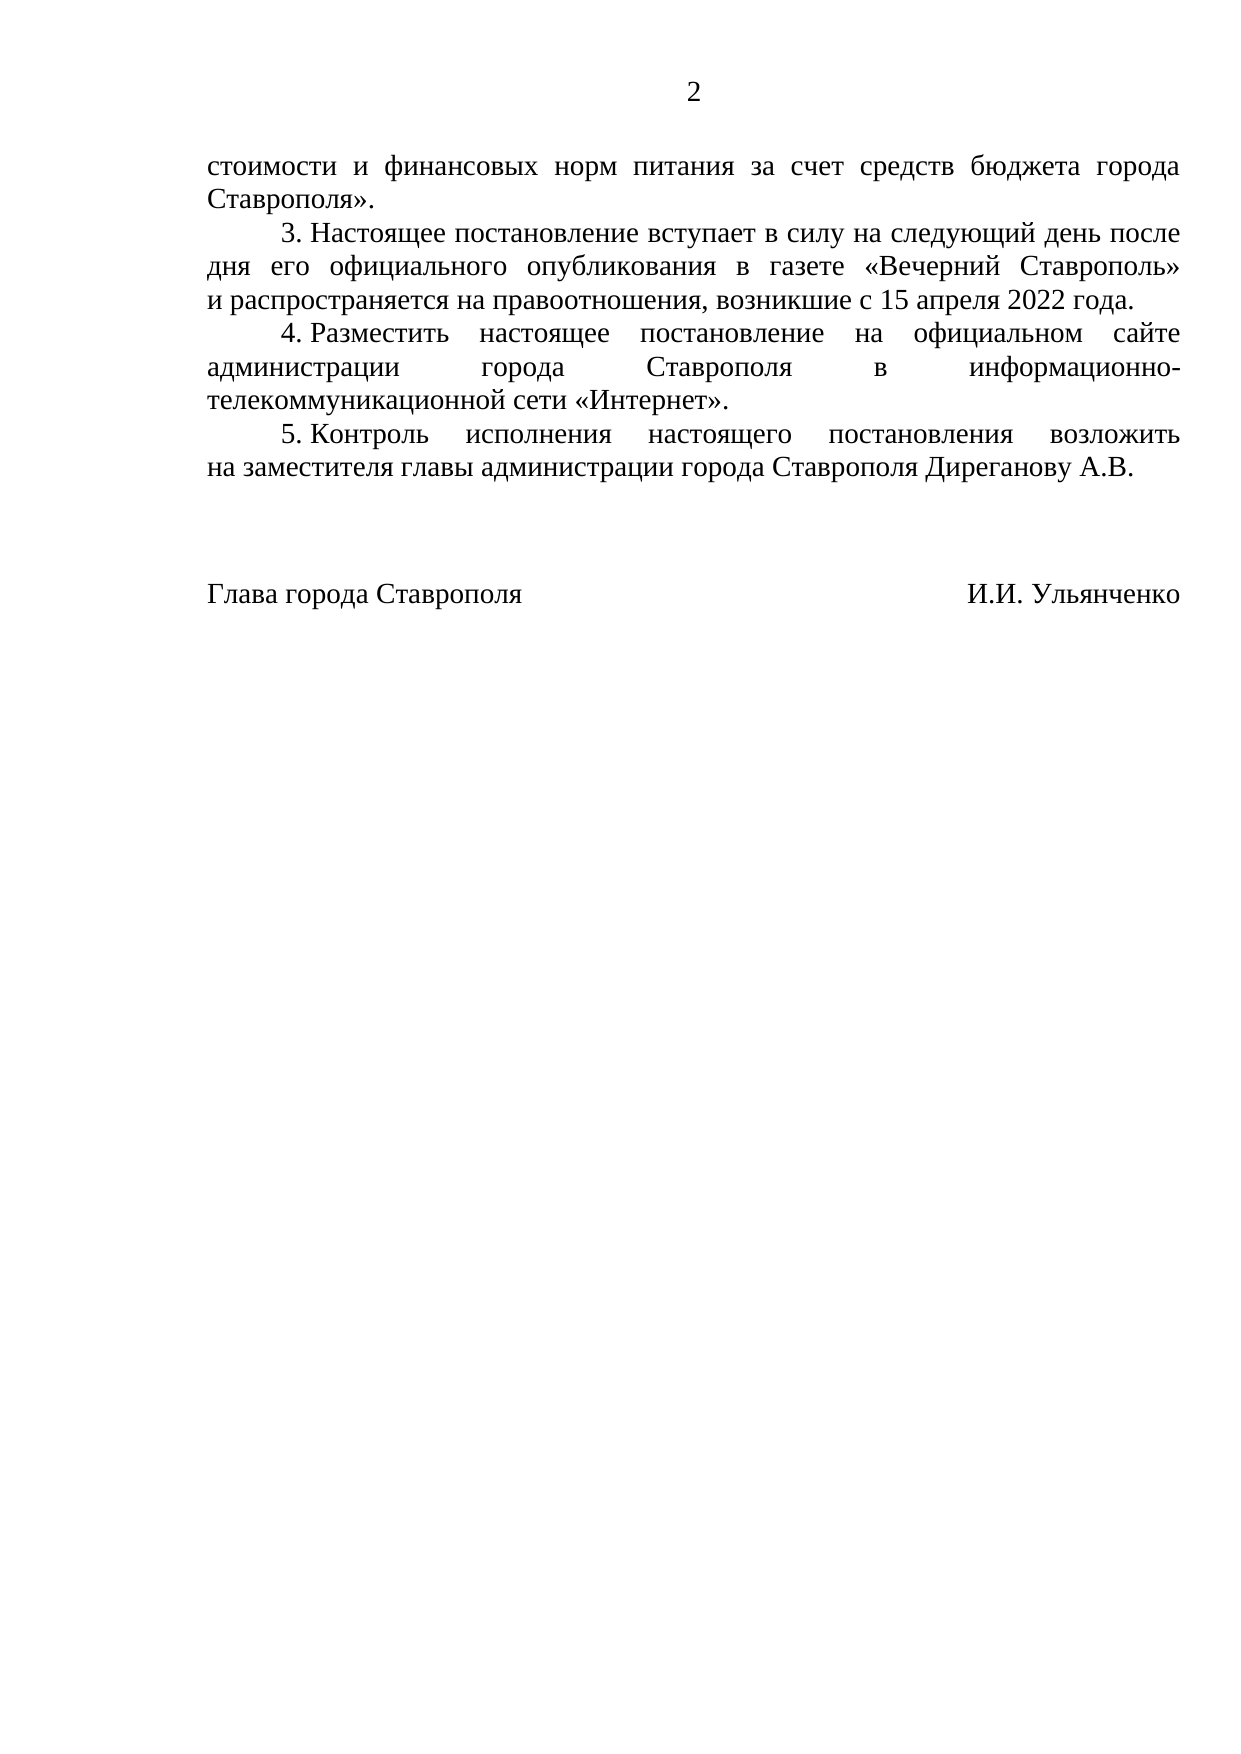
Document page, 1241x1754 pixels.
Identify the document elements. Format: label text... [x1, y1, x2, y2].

text Глава города Ставрополя И.И. Ульянченко [207, 584, 1181, 609]
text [207, 148, 1181, 215]
text 3. Настоящее постановление вступает в силу на следующий день после дня его официального опубликования в газете «Вечерний Ставрополь» и распространяется на правоотношения, возникшие с 15 апреля 2022 года. [207, 215, 1181, 315]
text 5. Контроль исполнения настоящего постановления возложить на заместителя главы администрации города Ставрополя Диреганову А.В. [207, 416, 1181, 483]
text 4. Разместить настоящее постановление на официальном сайте администрации города Ставрополя в информационно-телекоммуникационной сети «Интернет». [207, 315, 1181, 416]
